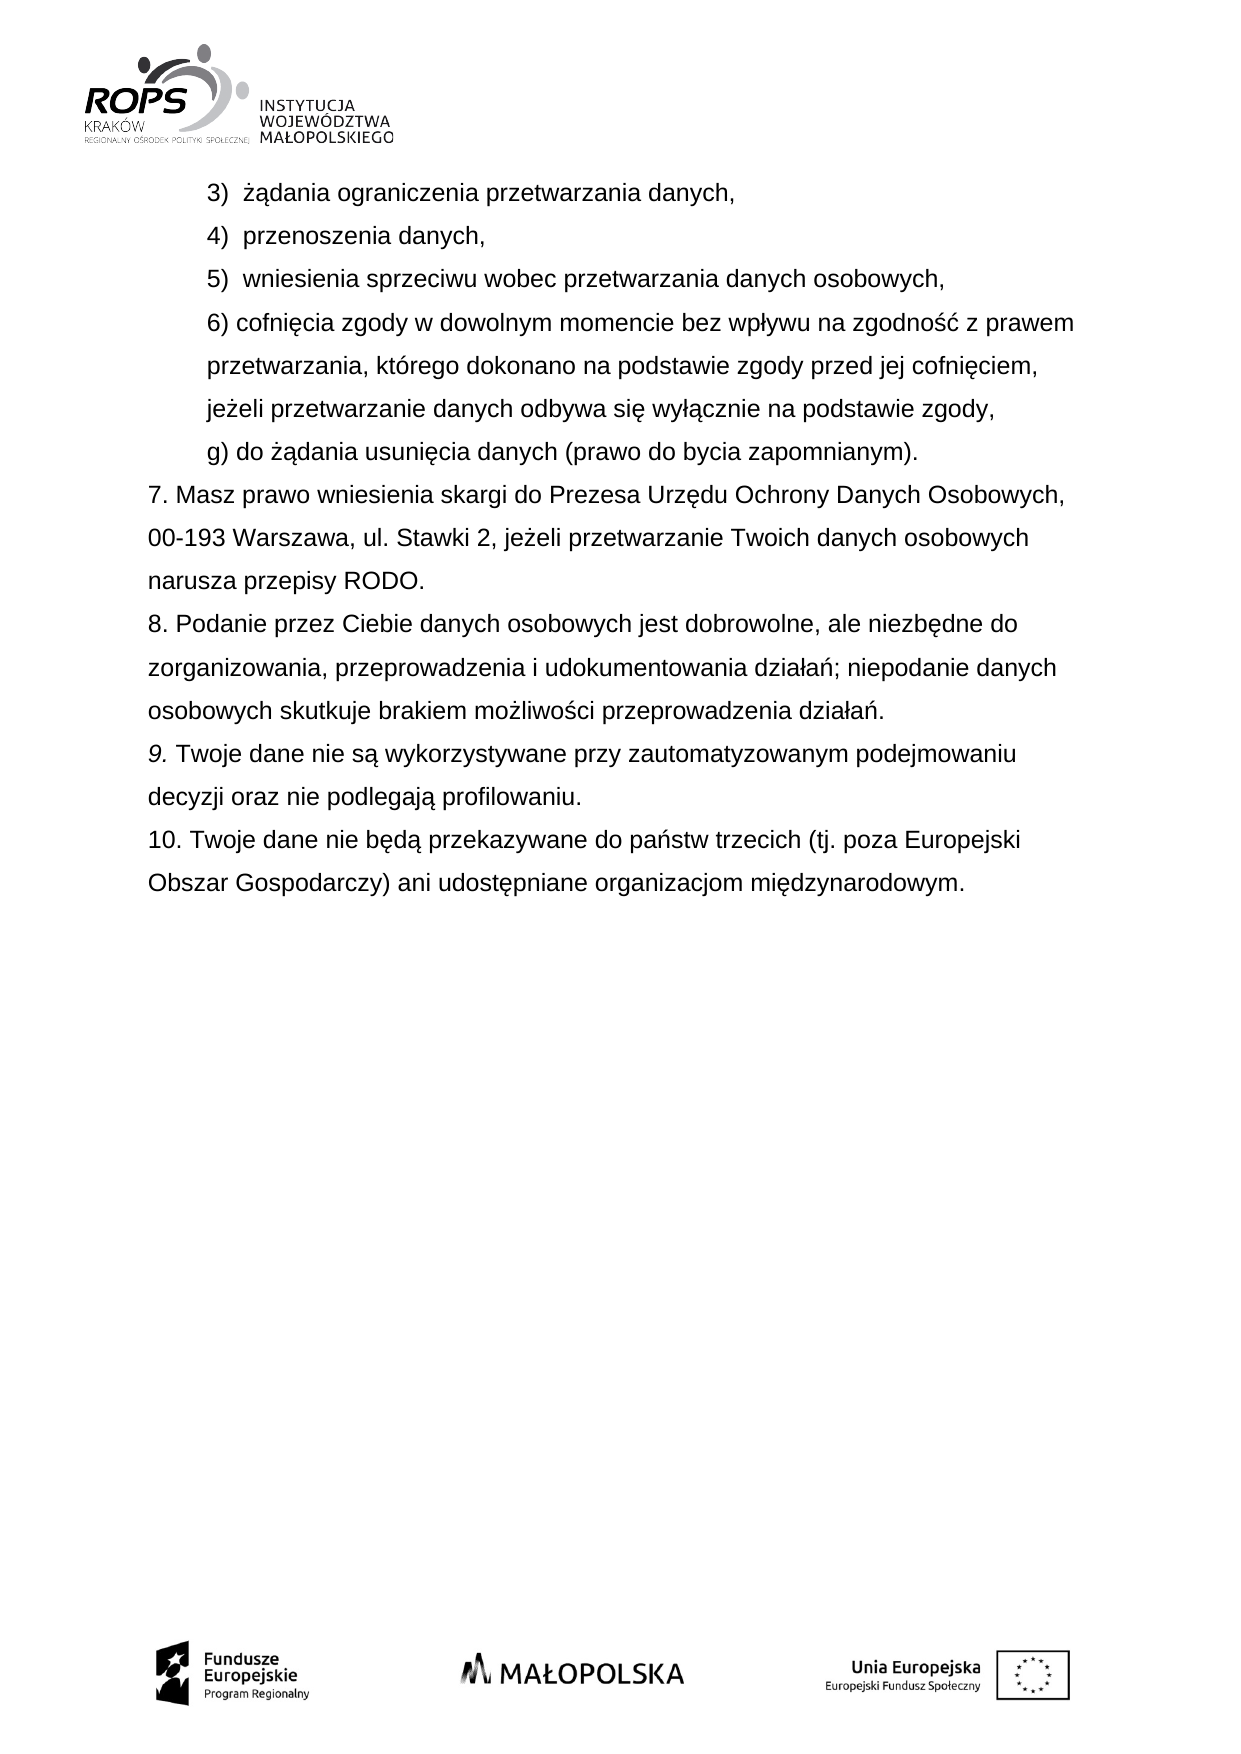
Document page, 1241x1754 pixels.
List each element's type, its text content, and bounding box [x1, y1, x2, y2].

list g) do żądania usunięcia danych (prawo do bycia zapomnianym). [207, 437, 1093, 466]
list 5) wniesienia sprzeciwu wobec przetwarzania danych osobowych, [207, 264, 1093, 293]
picture [140, 1624, 1086, 1722]
list 3) żądania ograniczenia przetwarzania danych, [207, 178, 1093, 207]
picture [85, 44, 394, 144]
text 10. Twoje dane nie będą przekazywane do państw trzecich (tj. poza Europejski Obszar Gospodarczy) ani udostępniane organizacjom międzynarodowym. [148, 825, 1093, 897]
list 6) cofnięcia zgody w dowolnym momencie bez wpływu na zgodność z prawem przetwarzania, którego dokonano na podstawie zgody przed jej cofnięciem, jeżeli przetwarzanie danych odbywa się wyłącznie na podstawie zgody, [207, 308, 1093, 423]
text 9. Twoje dane nie są wykorzystywane przy zautomatyzowanym podejmowaniu decyzji oraz nie podlegają profilowaniu. [148, 739, 1093, 811]
text 8. Podanie przez Ciebie danych osobowych jest dobrowolne, ale niezbędne do zorganizowania, przeprowadzenia i udokumentowania działań; niepodanie danych osobowych skutkuje brakiem możliwości przeprowadzenia działań. [148, 609, 1093, 724]
text 7. Masz prawo wniesienia skargi do Prezesa Urzędu Ochrony Danych Osobowych, 00-193 Warszawa, ul. Stawki 2, jeżeli przetwarzanie Twoich danych osobowych narusza przepisy RODO. [148, 480, 1093, 595]
list 4) przenoszenia danych, [207, 221, 1093, 250]
